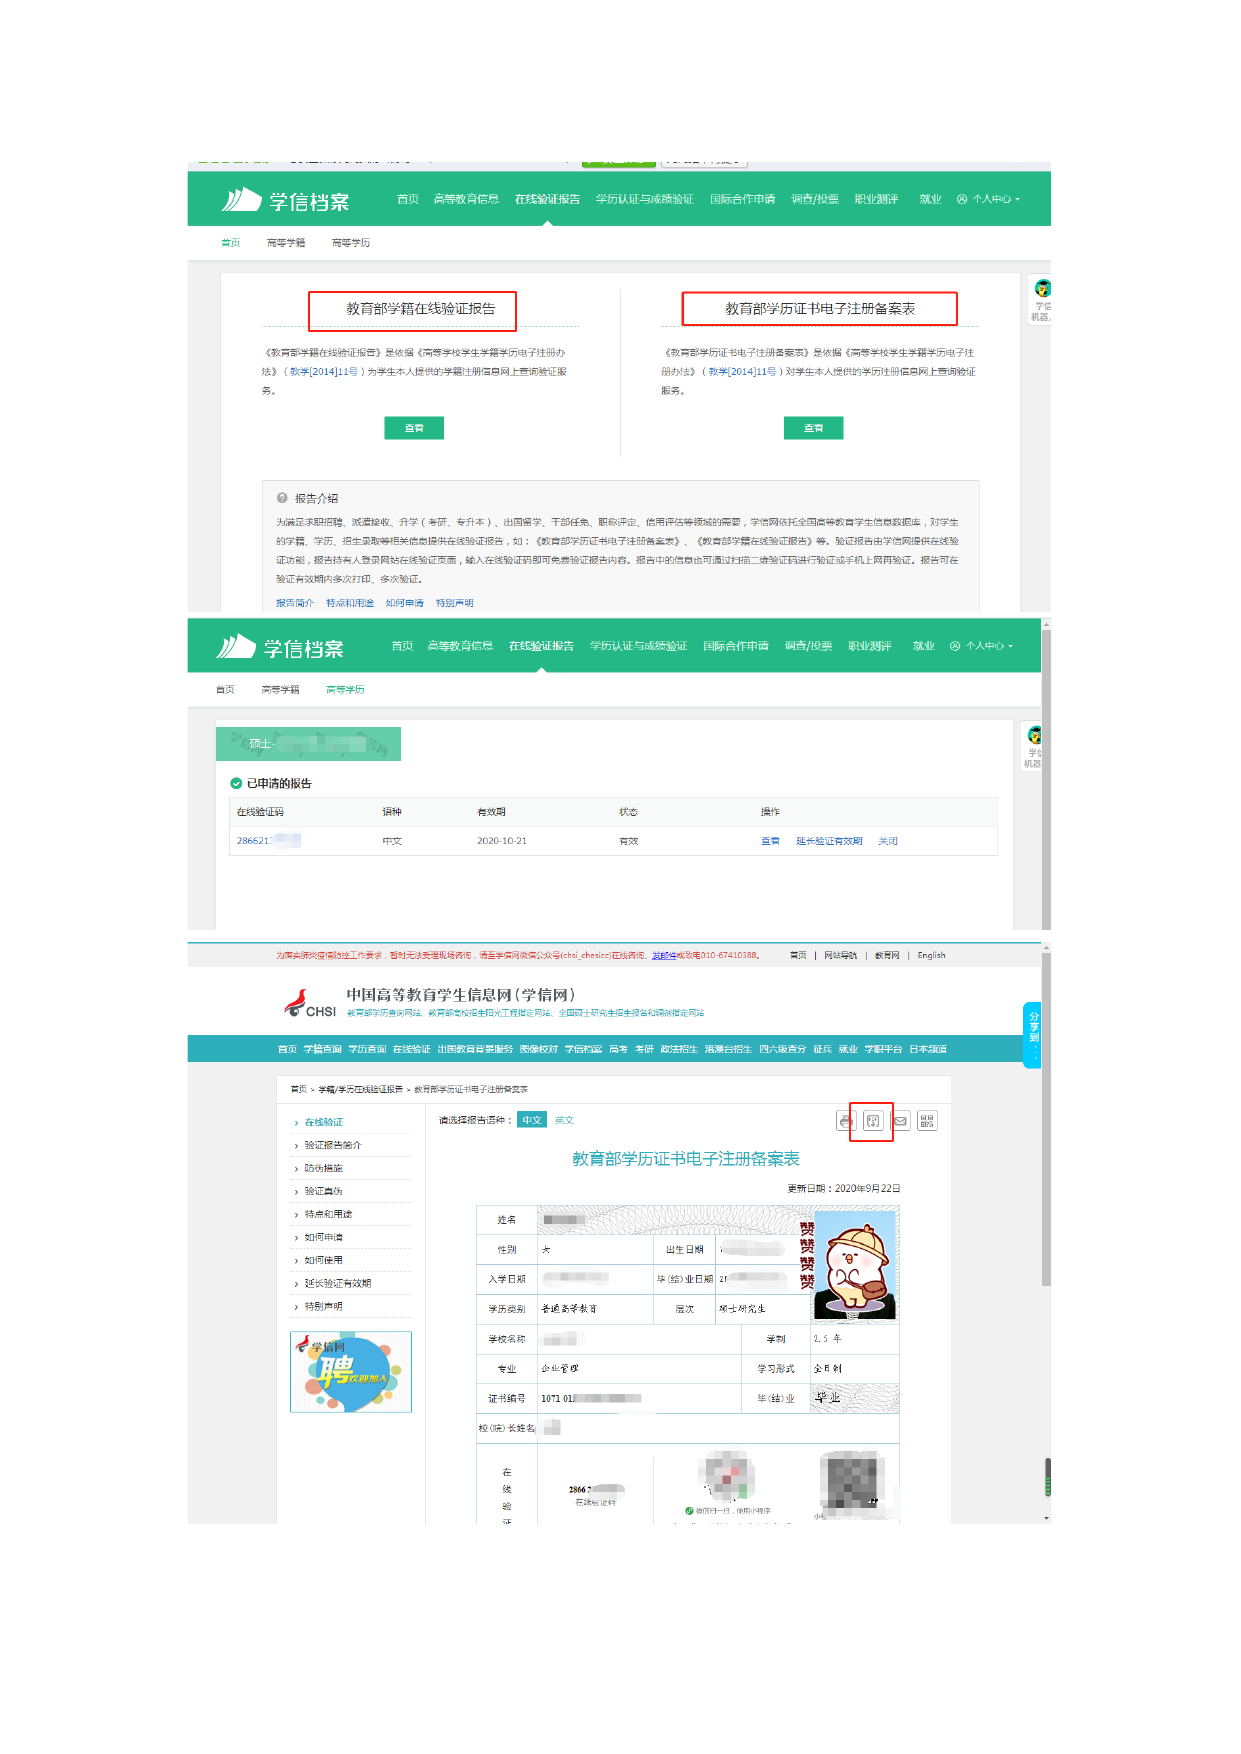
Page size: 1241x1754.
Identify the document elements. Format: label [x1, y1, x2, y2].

picture [187, 942, 1052, 1524]
picture [187, 617, 1052, 930]
picture [187, 162, 1051, 612]
